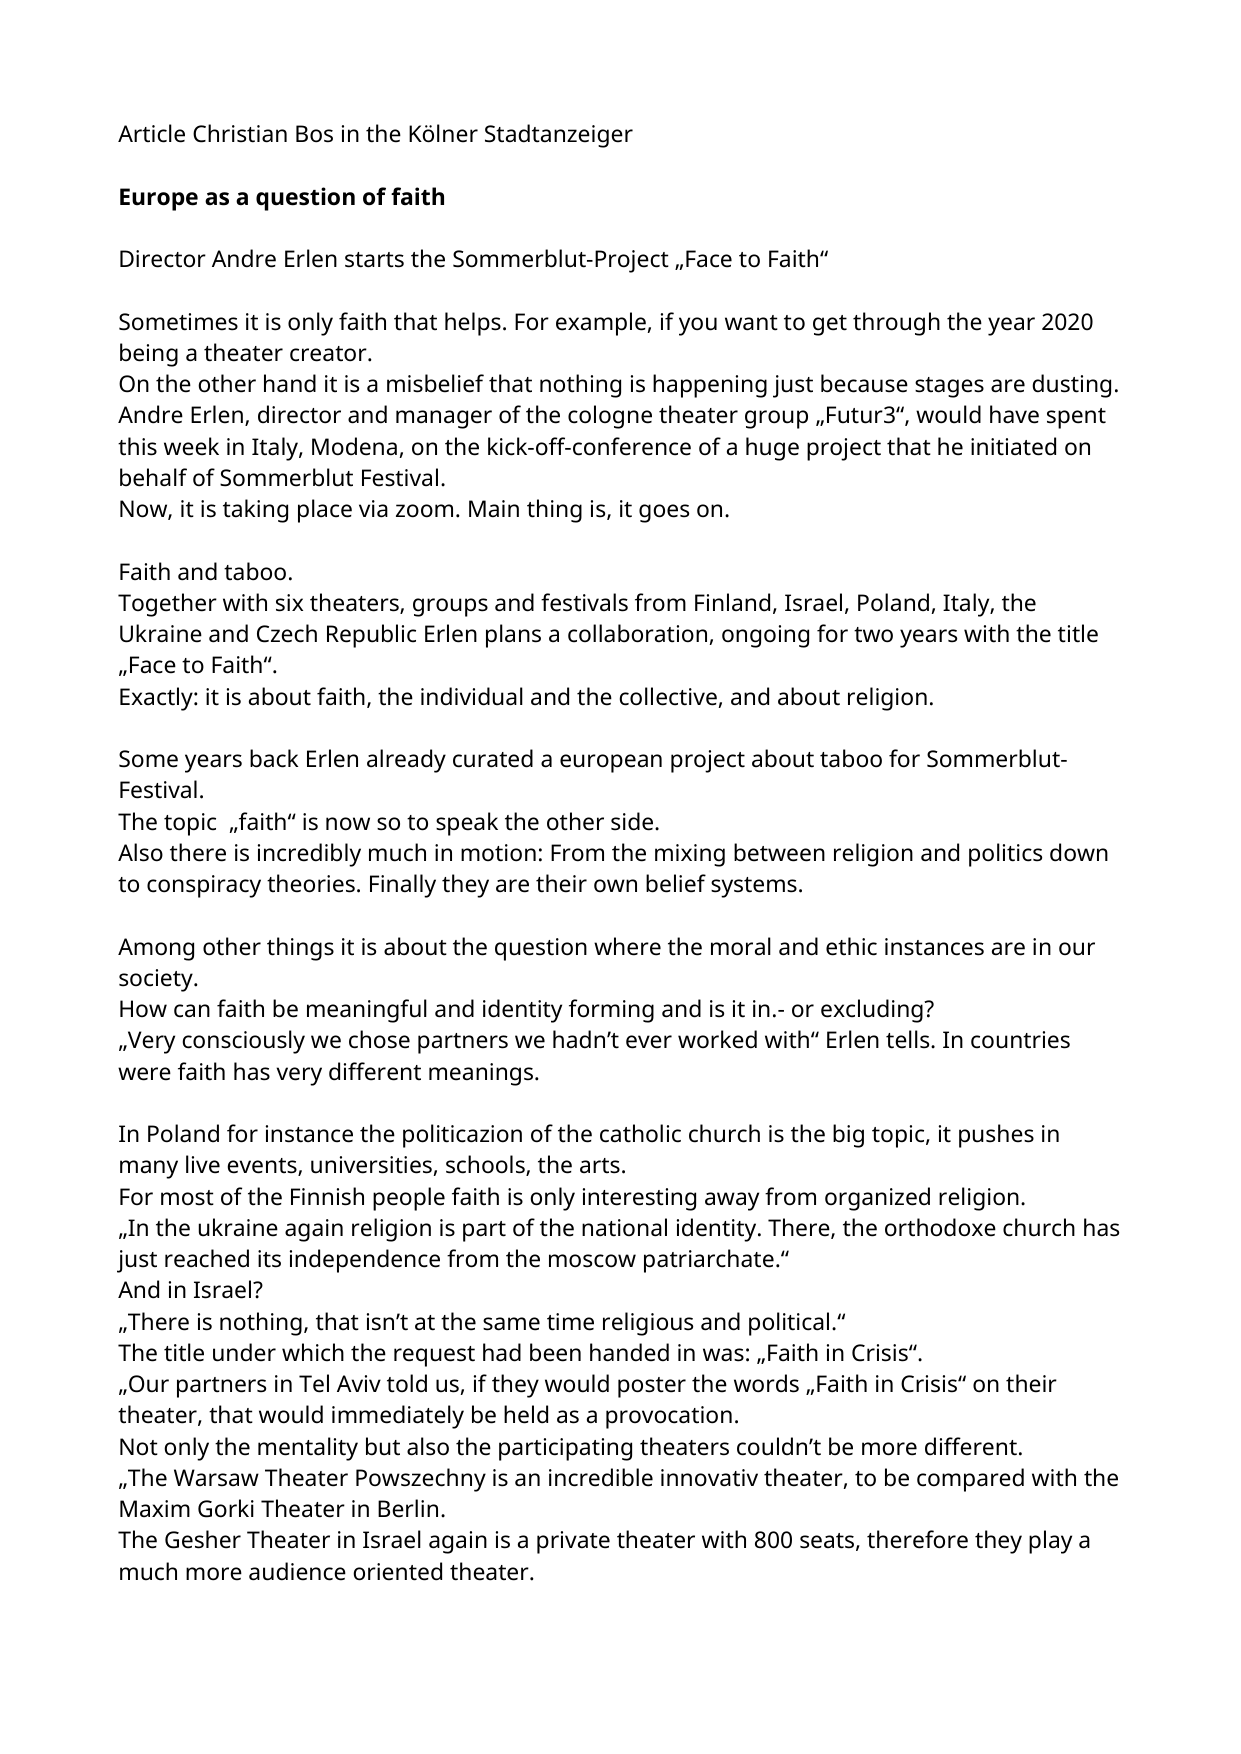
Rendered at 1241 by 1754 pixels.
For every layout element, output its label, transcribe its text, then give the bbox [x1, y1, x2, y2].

text The title under which the request had been handed in was: „Faith in Crisis“. [118, 1337, 1122, 1368]
text Now, it is taking place via zoom. Main thing is, it goes on. [118, 493, 1122, 524]
text Not only the mentality but also the participating theaters couldn’t be more different. [118, 1431, 1122, 1462]
text How can faith be meaningful and identity forming and is it in.- or excluding? [118, 993, 1122, 1024]
text The Gesher Theater in Israel again is a private theater with 800 seats, therefore they play a much more audience oriented theater. [118, 1524, 1122, 1587]
text „The Warsaw Theater Powszechny is an incredible innovativ theater, to be compared with the Maxim Gorki Theater in Berlin. [118, 1462, 1122, 1524]
text Also there is incredibly much in motion: From the mixing between religion and politics down to conspiracy theories. Finally they are their own belief systems. [118, 837, 1122, 899]
text Exactly: it is about faith, the individual and the collective, and about religion. [118, 681, 1122, 712]
text In Poland for instance the politicazion of the catholic church is the big topic, it pushes in many live events, universities, schools, the arts. [118, 1118, 1122, 1181]
text Among other things it is about the question where the moral and ethic instances are in our society. [118, 931, 1122, 993]
text „Very consciously we chose partners we hadn’t ever worked with“ Erlen tells. In countries were faith has very different meanings. [118, 1024, 1122, 1087]
text Together with six theaters, groups and festivals from Finland, Israel, Poland, Italy, the Ukraine and Czech Republic Erlen plans a collaboration, ongoing for two years with the title „Face to Faith“. [118, 587, 1122, 681]
text Article Christian Bos in the Kölner Stadtanzeiger [118, 118, 1122, 149]
text For most of the Finnish people faith is only interesting away from organized religion. [118, 1181, 1122, 1212]
text The topic „faith“ is now so to speak the other side. [118, 806, 1122, 837]
text Sometimes it is only faith that helps. For example, if you want to get through the year 2020 being a theater creator. [118, 306, 1122, 368]
text Faith and taboo. [118, 556, 1122, 587]
text Director Andre Erlen starts the Sommerblut-Project „Face to Faith“ [118, 243, 1122, 274]
text Andre Erlen, director and manager of the cologne theater group „Futur3“, would have spent this week in Italy, Modena, on the kick-off-conference of a huge project that he initiated on behalf of Sommerblut Festival. [118, 399, 1122, 493]
text On the other hand it is a misbelief that nothing is happening just because stages are dusting. [118, 368, 1122, 399]
text Some years back Erlen already curated a european project about taboo for Sommerblut-Festival. [118, 743, 1122, 806]
text „In the ukraine again religion is part of the national identity. There, the orthodoxe church has just reached its independence from the moscow patriarchate.“ [118, 1212, 1122, 1274]
text Europe as a question of faith [118, 181, 1122, 212]
text And in Israel? [118, 1274, 1122, 1306]
text „There is nothing, that isn’t at the same time religious and political.“ [118, 1306, 1122, 1337]
text „Our partners in Tel Aviv told us, if they would poster the words „Faith in Crisis“ on their theater, that would immediately be held as a provocation. [118, 1368, 1122, 1431]
